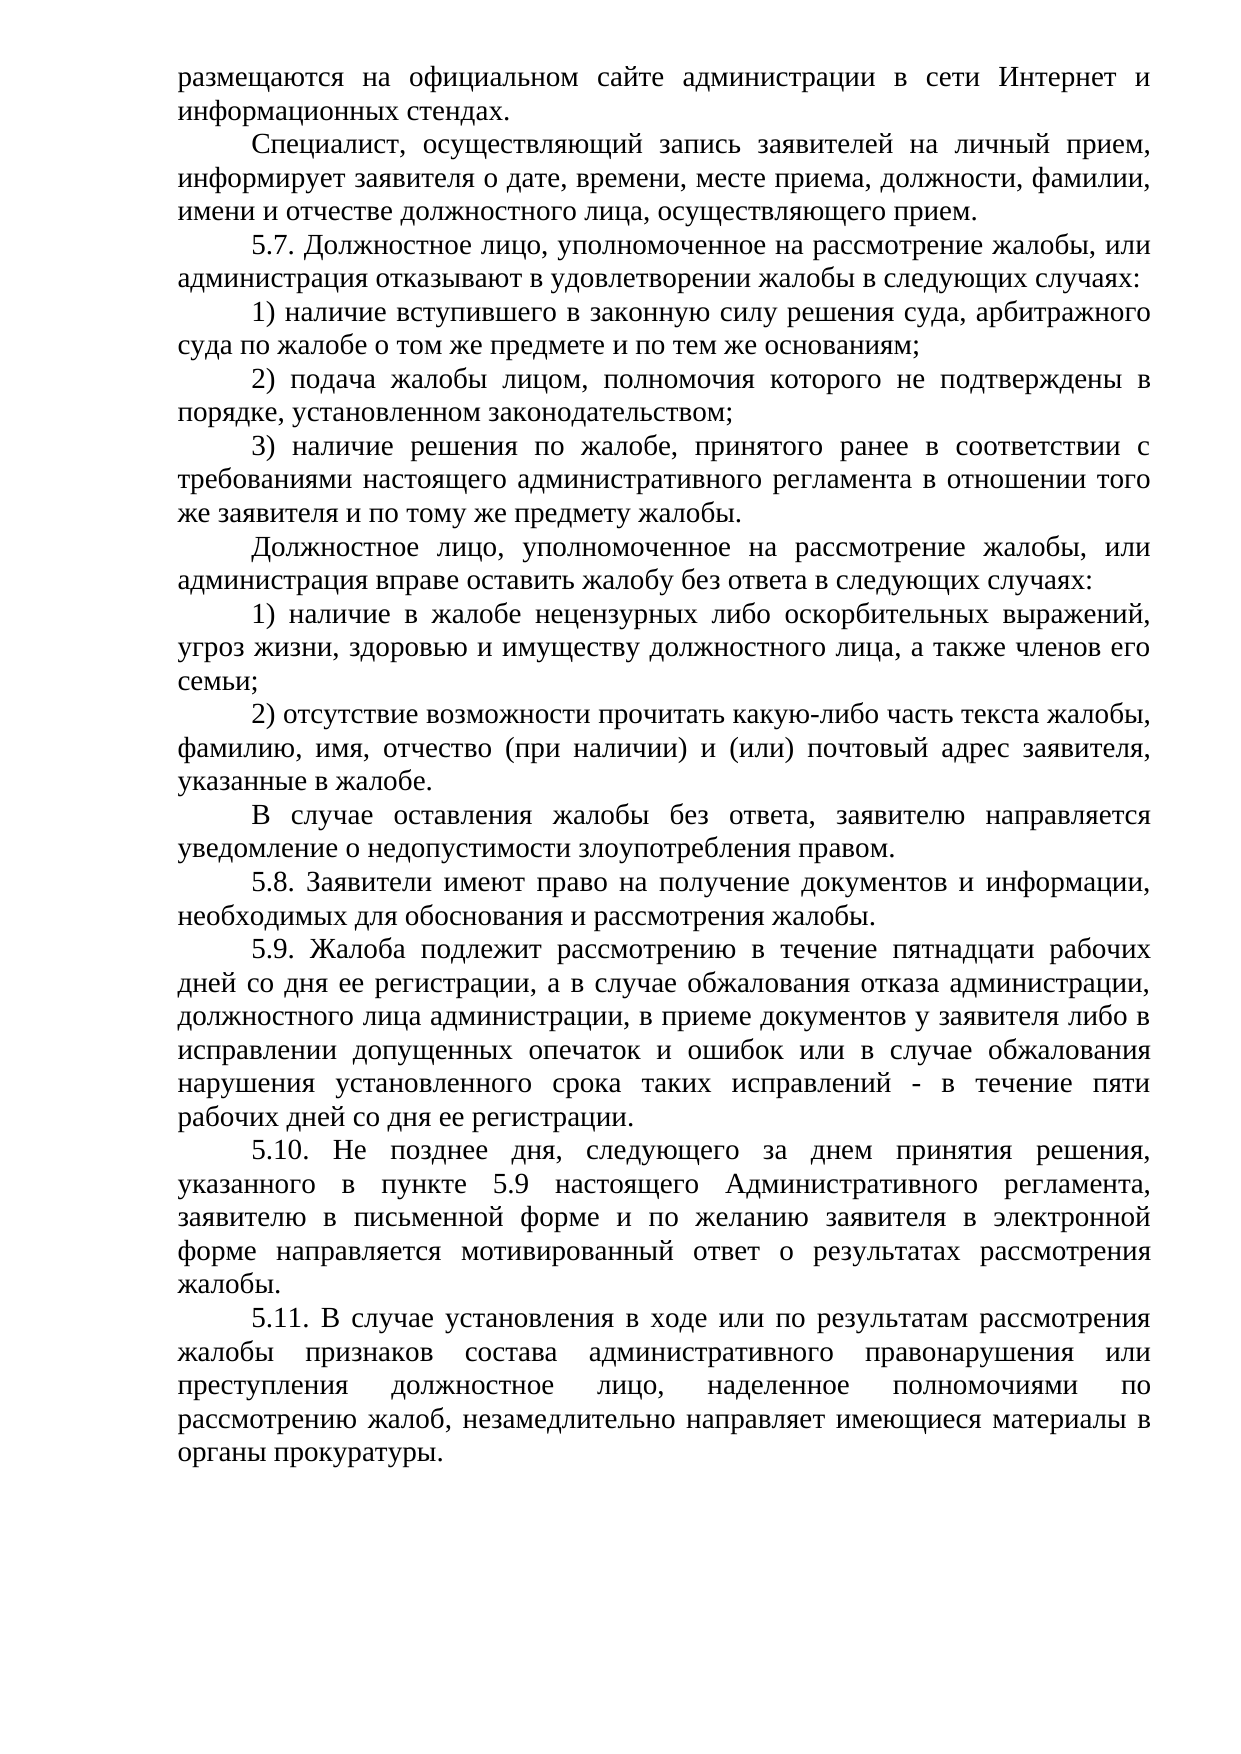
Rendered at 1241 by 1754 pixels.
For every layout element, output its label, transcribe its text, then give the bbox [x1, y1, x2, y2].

text 5.10. Не позднее дня, следующего за днем принятия решения, указанного в пункте 5.9 настоящего Административного регламента, заявителю в письменной форме и по желанию заявителя в электронной форме направляется мотивированный ответ о результатах рассмотрения жалобы. [177, 1132, 1152, 1300]
text 2) подача жалобы лицом, полномочия которого не подтверждены в порядке, установленном законодательством; [177, 361, 1152, 428]
text В случае оставления жалобы без ответа, заявителю направляется уведомление о недопустимости злоупотребления правом. [177, 797, 1152, 864]
text 1) наличие вступившего в законную силу решения суда, арбитражного суда по жалобе о том же предмете и по тем же основаниям; [177, 294, 1152, 361]
text 1) наличие в жалобе нецензурных либо оскорбительных выражений, угроз жизни, здоровью и имуществу должностного лица, а также членов его семьи; [177, 596, 1152, 696]
text 2) отсутствие возможности прочитать какую-либо часть текста жалобы, фамилию, имя, отчество (при наличии) и (или) почтовый адрес заявителя, указанные в жалобе. [177, 696, 1152, 797]
text 5.11. В случае установления в ходе или по результатам рассмотрения жалобы признаков состава административного правонарушения или преступления должностное лицо, наделенное полномочиями по рассмотрению жалоб, незамедлительно направляет имеющиеся материалы в органы прокуратуры. [177, 1300, 1152, 1468]
text Должностное лицо, уполномоченное на рассмотрение жалобы, или администрация вправе оставить жалобу без ответа в следующих случаях: [177, 529, 1152, 596]
text 5.7. Должностное лицо, уполномоченное на рассмотрение жалобы, или администрация отказывают в удовлетворении жалобы в следующих случаях: [177, 227, 1152, 294]
text 3) наличие решения по жалобе, принятого ранее в соответствии с требованиями настоящего административного регламента в отношении того же заявителя и по тому же предмету жалобы. [177, 428, 1152, 529]
text 5.8. Заявители имеют право на получение документов и информации, необходимых для обоснования и рассмотрения жалобы. [177, 864, 1152, 931]
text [177, 59, 1152, 126]
text Специалист, осуществляющий запись заявителей на личный прием, информирует заявителя о дате, времени, месте приема, должности, фамилии, имени и отчестве должностного лица, осуществляющего прием. [177, 126, 1152, 227]
text 5.9. Жалоба подлежит рассмотрению в течение пятнадцати рабочих дней со дня ее регистрации, а в случае обжалования отказа администрации, должностного лица администрации, в приеме документов у заявителя либо в исправлении допущенных опечаток и ошибок или в случае обжалования нарушения установленного срока таких исправлений - в течение пяти рабочих дней со дня ее регистрации. [177, 931, 1152, 1132]
